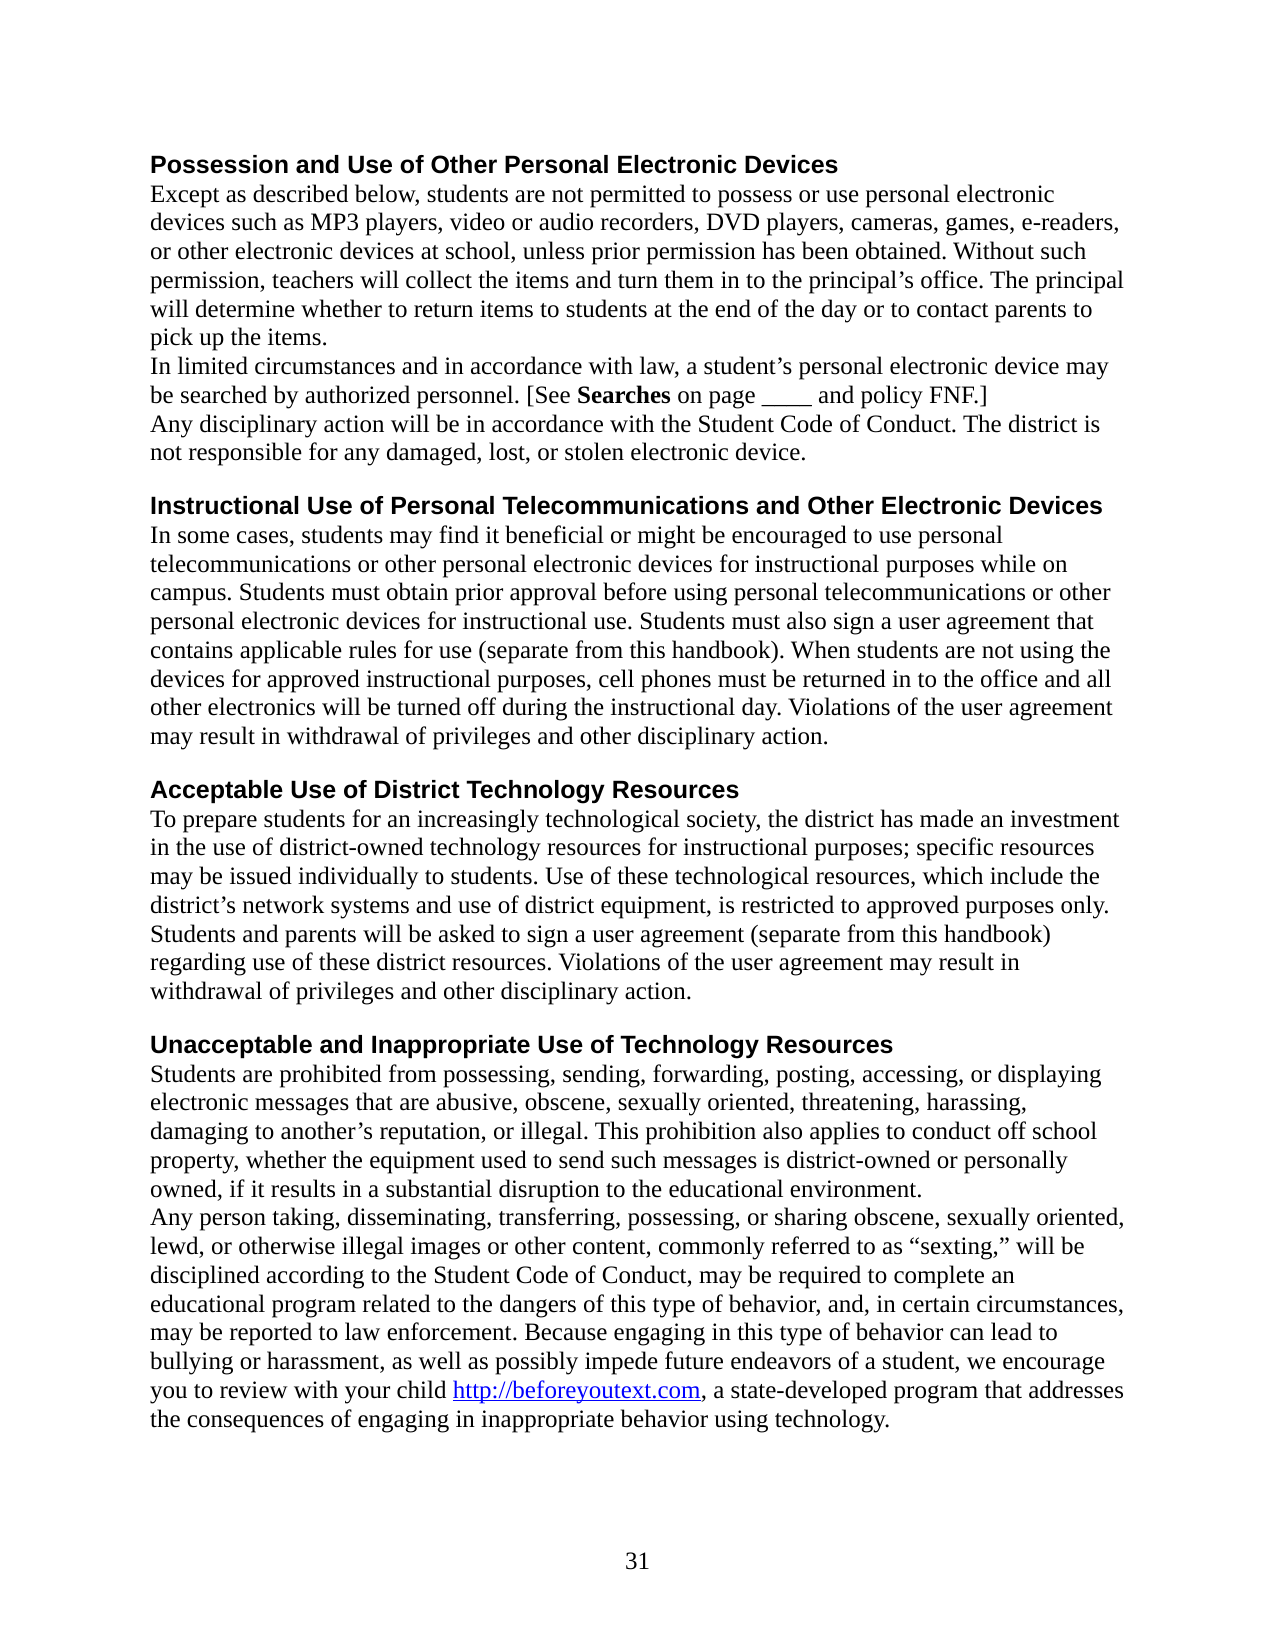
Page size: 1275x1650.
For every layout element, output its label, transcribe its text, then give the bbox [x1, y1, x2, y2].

text In limited circumstances and in accordance with law, a student’s personal electronic device may be searched by authorized personnel. [See Searches on page ____ and policy FNF.] [150, 351, 1125, 409]
text Any disciplinary action will be in accordance with the Student Code of Conduct. The district is not responsible for any damaged, lost, or stolen electronic device. [150, 409, 1125, 466]
subtitle Instructional Use of Personal Telecommunications and Other Electronic Devices [150, 491, 1125, 520]
text Students are prohibited from possessing, sending, forwarding, posting, accessing, or displaying electronic messages that are abusive, obscene, sexually oriented, threatening, harassing, damaging to another’s reputation, or illegal. This prohibition also applies to conduct off school property, whether the equipment used to send such messages is district-owned or personally owned, if it results in a substantial disruption to the educational environment. [150, 1059, 1125, 1202]
text Any person taking, disseminating, transferring, possessing, or sharing obscene, sexually oriented, lewd, or otherwise illegal images or other content, commonly referred to as “sexting,” will be disciplined according to the Student Code of Conduct, may be required to complete an educational program related to the dangers of this type of behavior, and, in certain circumstances, may be reported to law enforcement. Because engaging in this type of behavior can lead to bullying or harassment, as well as possibly impede future endeavors of a student, we encourage you to review with your child http://beforeyoutext.com, a state-developed program that addresses the consequences of engaging in inappropriate behavior using technology. [150, 1202, 1125, 1432]
subtitle Possession and Use of Other Personal Electronic Devices [150, 150, 1125, 179]
subtitle Acceptable Use of District Technology Resources [150, 775, 1125, 804]
text Except as described below, students are not permitted to possess or use personal electronic devices such as MP3 players, video or audio recorders, DVD players, cameras, games, e-readers, or other electronic devices at school, unless prior permission has been obtained. Without such permission, teachers will collect the items and turn them in to the principal’s office. The principal will determine whether to return items to students at the end of the day or to contact parents to pick up the items. [150, 179, 1125, 351]
text In some cases, students may find it beneficial or might be encouraged to use personal telecommunications or other personal electronic devices for instructional purposes while on campus. Students must obtain prior approval before using personal telecommunications or other personal electronic devices for instructional use. Students must also sign a user agreement that contains applicable rules for use (separate from this handbook). When students are not using the devices for approved instructional purposes, cell phones must be returned in to the office and all other electronics will be turned off during the instructional day. Violations of the user agreement may result in withdrawal of privileges and other disciplinary action. [150, 520, 1125, 750]
text To prepare students for an increasingly technological society, the district has made an investment in the use of district-owned technology resources for instructional purposes; specific resources may be issued individually to students. Use of these technological resources, which include the district’s network systems and use of district equipment, is restricted to approved purposes only. Students and parents will be asked to sign a user agreement (separate from this handbook) regarding use of these district resources. Violations of the user agreement may result in withdrawal of privileges and other disciplinary action. [150, 804, 1125, 1005]
subtitle Unacceptable and Inappropriate Use of Technology Resources [150, 1030, 1125, 1059]
